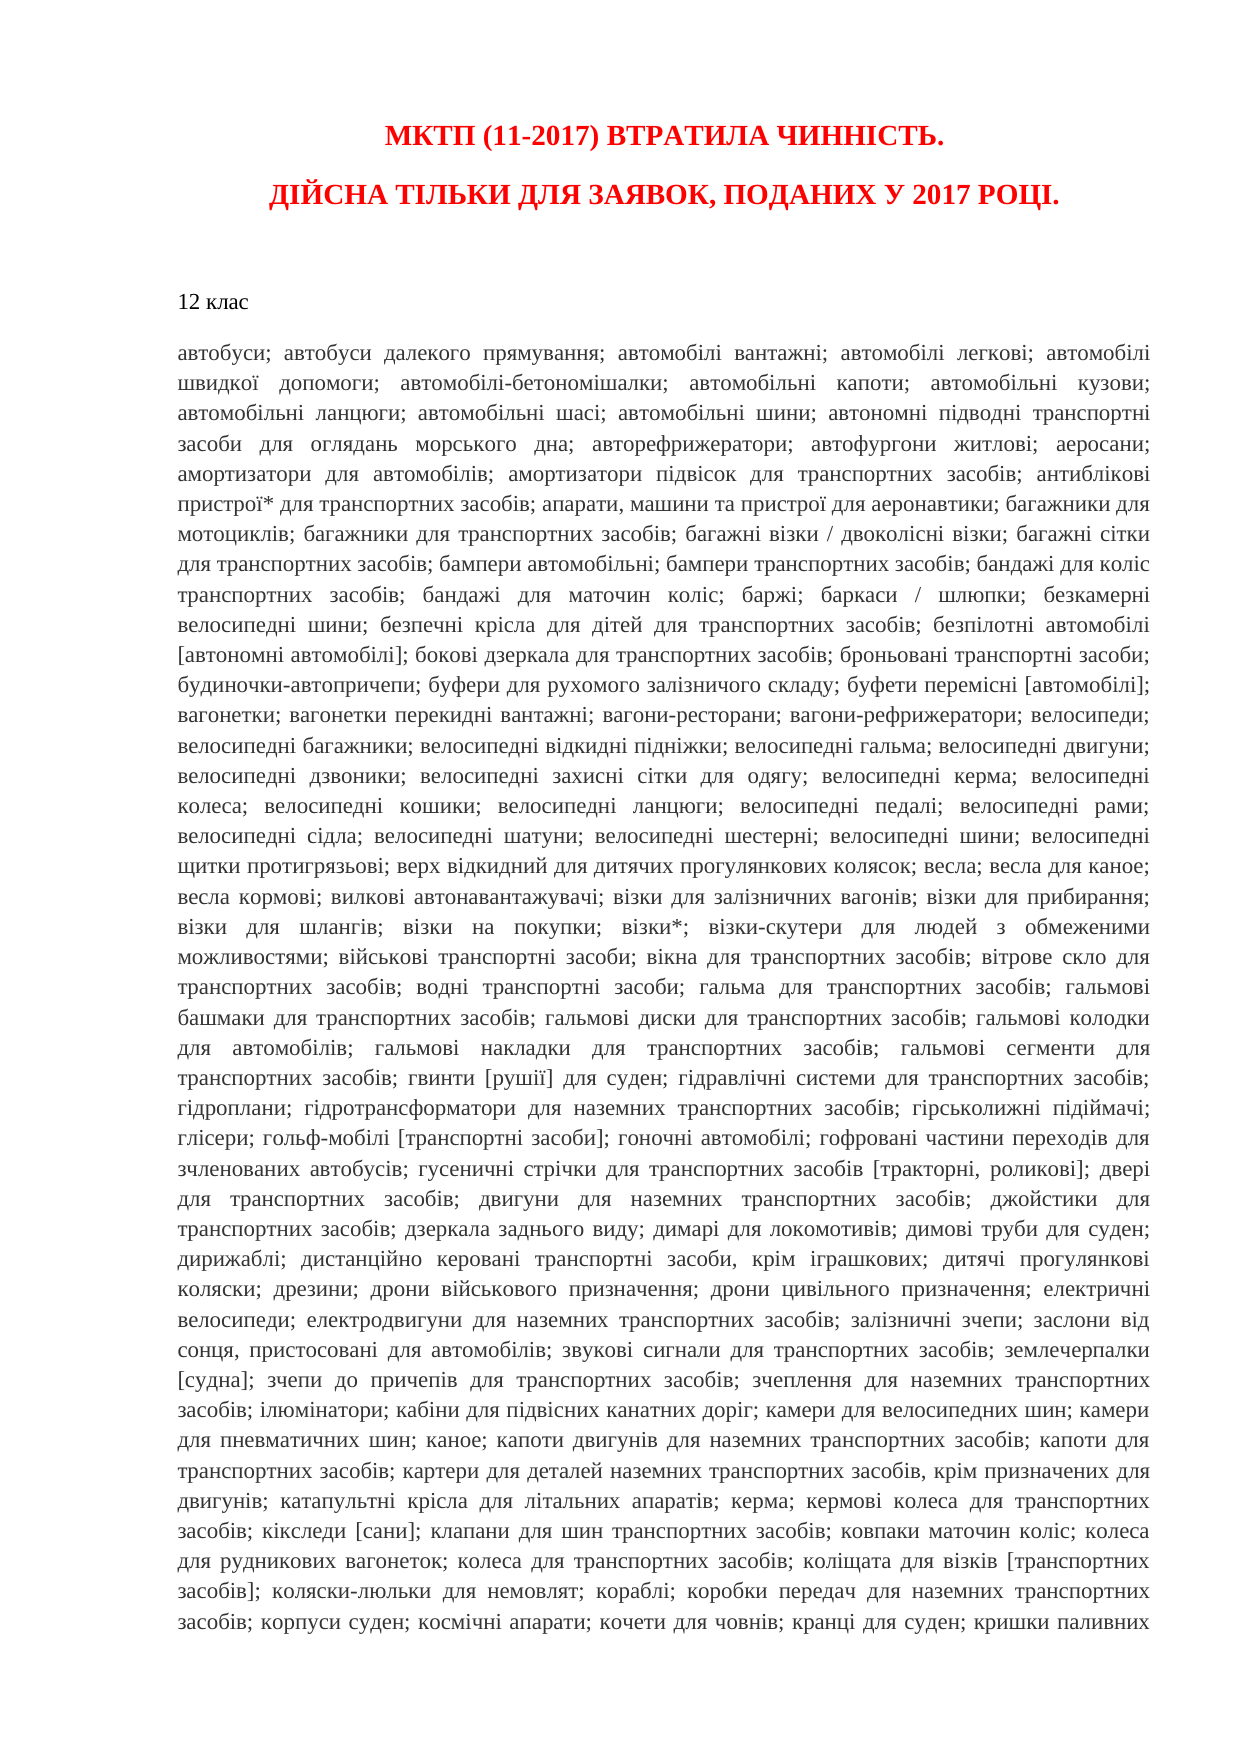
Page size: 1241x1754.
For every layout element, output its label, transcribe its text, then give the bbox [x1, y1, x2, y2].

text 12 клас [177, 288, 1152, 314]
text ДІЙСНА ТІЛЬКИ ДЛЯ ЗАЯВОК, ПОДАНИХ У 2017 РОЦІ. [177, 177, 1152, 211]
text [177, 339, 1152, 1634]
text МКТП (11-2017) ВТРАТИЛА ЧИННІСТЬ. [177, 118, 1152, 152]
